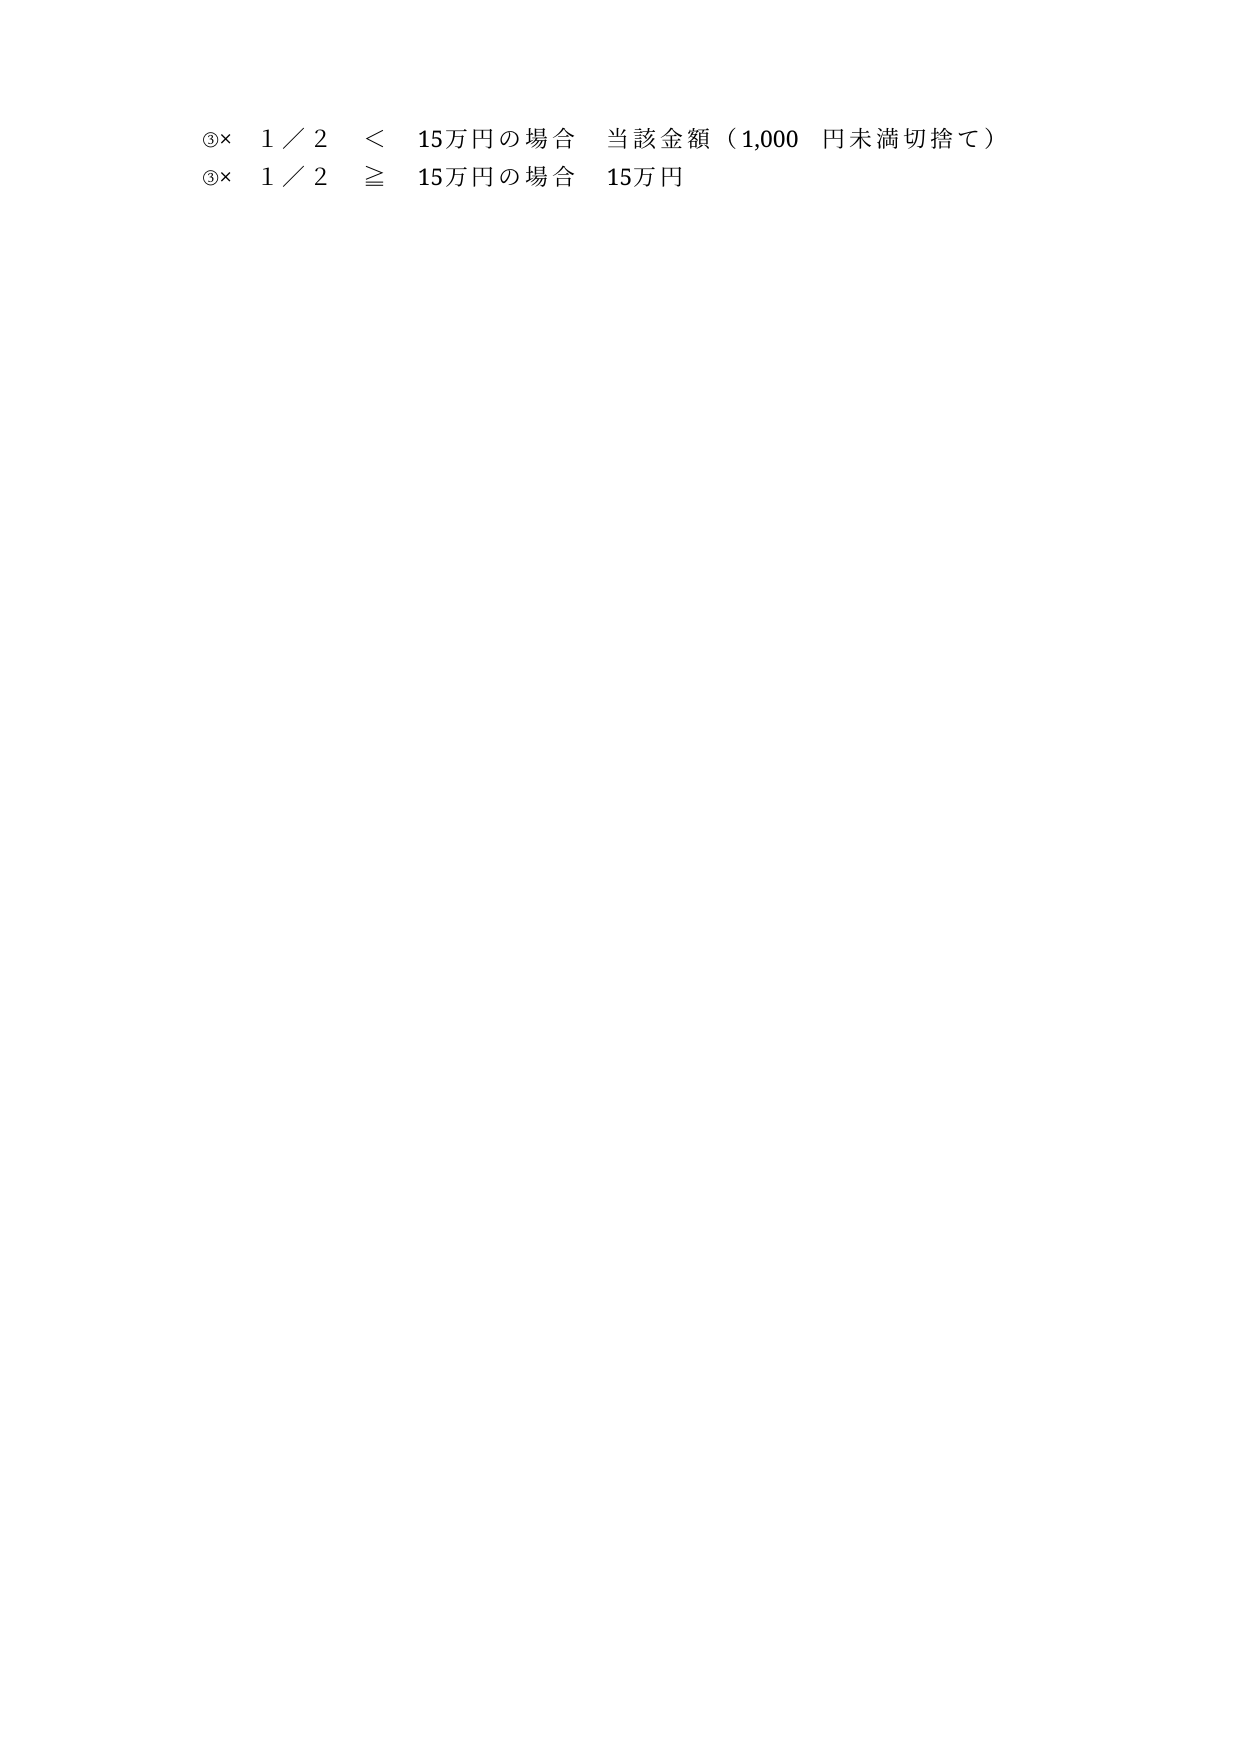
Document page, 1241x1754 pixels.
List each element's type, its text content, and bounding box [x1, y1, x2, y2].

text ③×１／２ ＜ 15万円の場合 当該金額（1,000円未満切捨て） [148, 119, 1092, 157]
text ③×１／２ ≧ 15万円の場合 15万円 [148, 157, 1092, 194]
